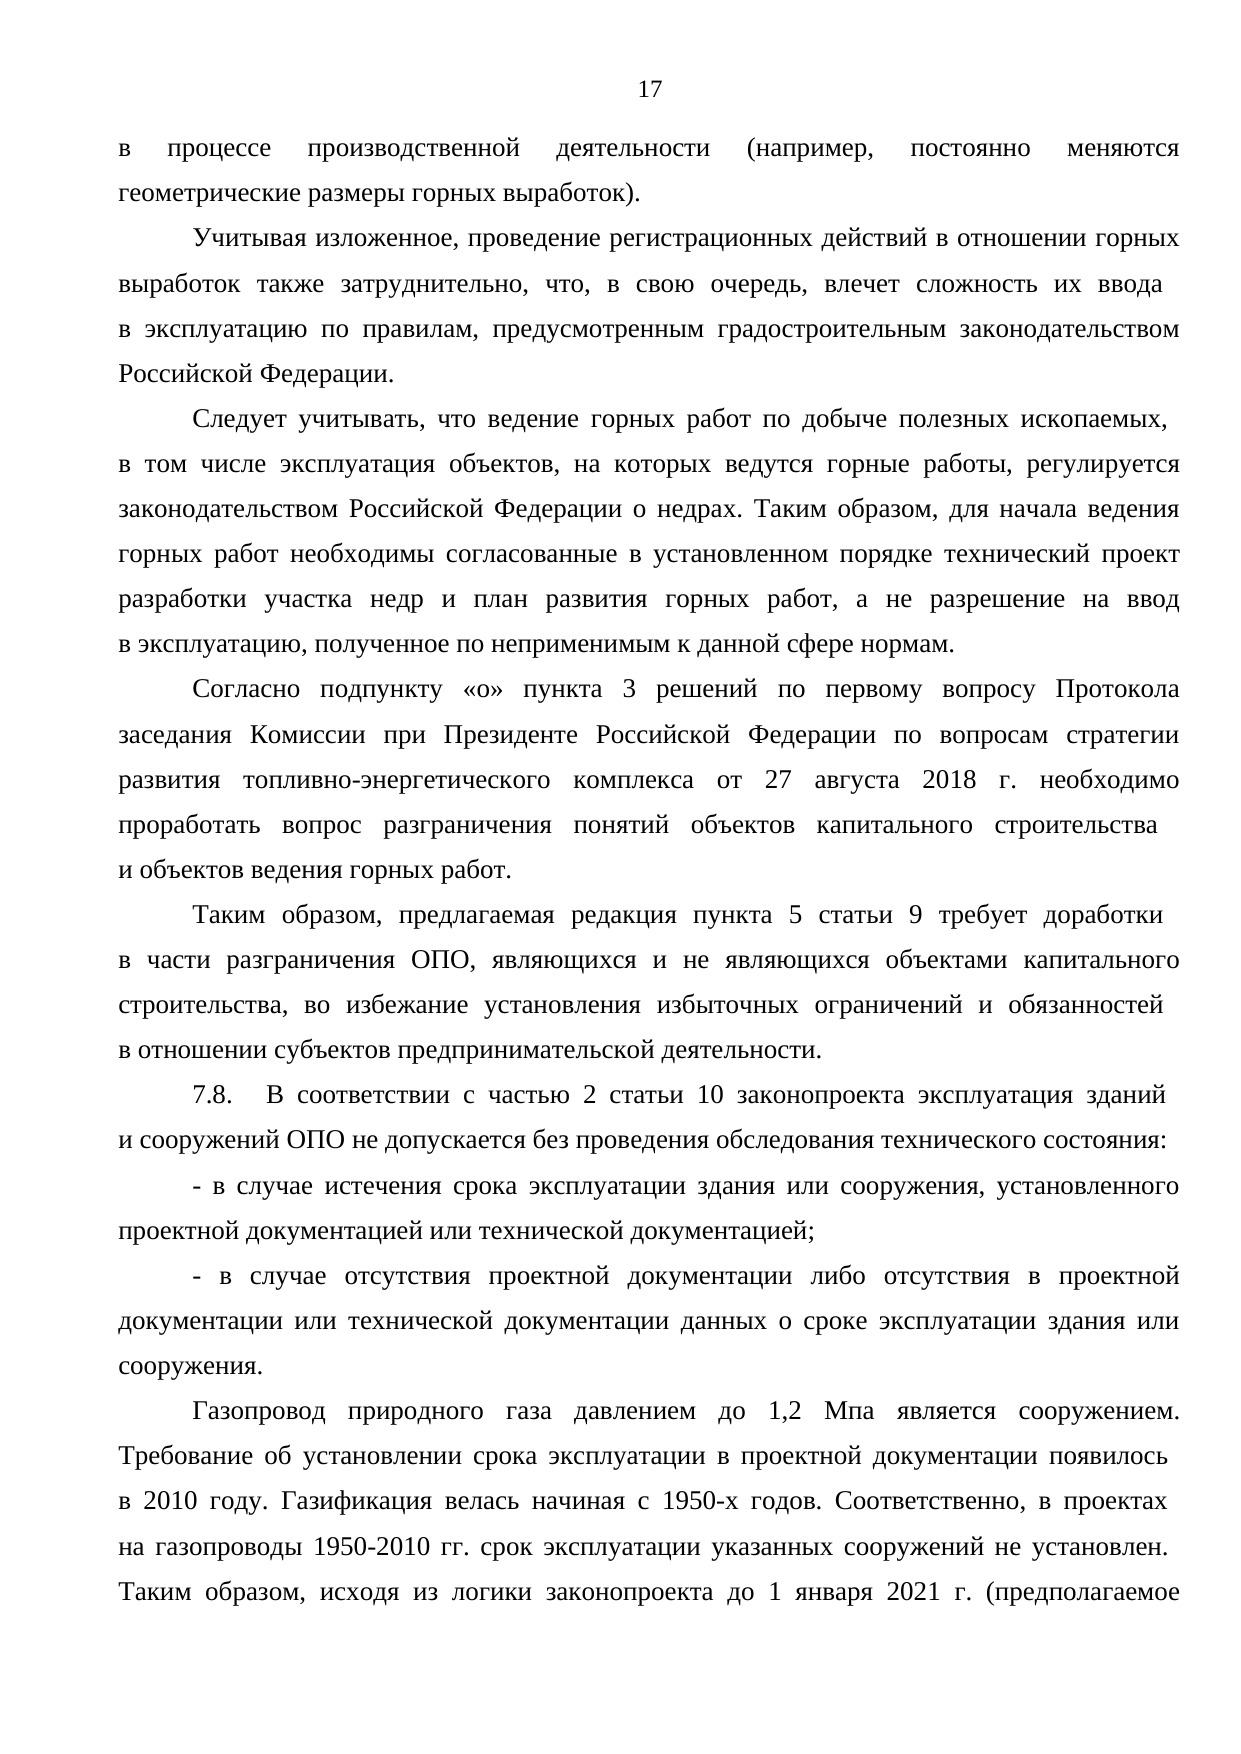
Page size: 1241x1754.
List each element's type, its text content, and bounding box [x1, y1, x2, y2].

list В соответствии с частью 2 статьи 10 законопроекта эксплуатация зданий и сооружений ОПО не допускается без проведения обследования технического состояния: [118, 1078, 1181, 1155]
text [118, 1394, 1181, 1606]
text Таким образом, предлагаемая редакция пункта 5 статьи 9 требует доработки в части разграничения ОПО, являющихся и не являющихся объектами капитального строительства, во избежание установления избыточных ограничений и обязанностей в отношении субъектов предпринимательской деятельности. [118, 898, 1181, 1064]
text Учитывая изложенное, проведение регистрационных действий в отношении горных выработок также затруднительно, что, в свою очередь, влечет сложность их ввода в эксплуатацию по правилам, предусмотренным градостроительным законодательством Российской Федерации. [118, 222, 1181, 388]
text - в случае истечения срока эксплуатации здания или сооружения, установленного проектной документацией или технической документацией; [118, 1169, 1181, 1245]
text Согласно подпункту «о» пункта 3 решений по первому вопросу Протокола заседания Комиссии при Президенте Российской Федерации по вопросам стратегии развития топливно-энергетического комплекса от 27 августа 2018 г. необходимо проработать вопрос разграничения понятий объектов капитального строительства и объектов ведения горных работ. [118, 673, 1181, 884]
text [118, 131, 1181, 208]
text Следует учитывать, что ведение горных работ по добыче полезных ископаемых, в том числе эксплуатация объектов, на которых ведутся горные работы, регулируется законодательством Российской Федерации о недрах. Таким образом, для начала ведения горных работ необходимы согласованные в установленном порядке технический проект разработки участка недр и план развития горных работ, а не разрешение на ввод в эксплуатацию, полученное по неприменимым к данной сфере нормам. [118, 402, 1181, 659]
text - в случае отсутствия проектной документации либо отсутствия в проектной документации или технической документации данных о сроке эксплуатации здания или сооружения. [118, 1259, 1181, 1380]
